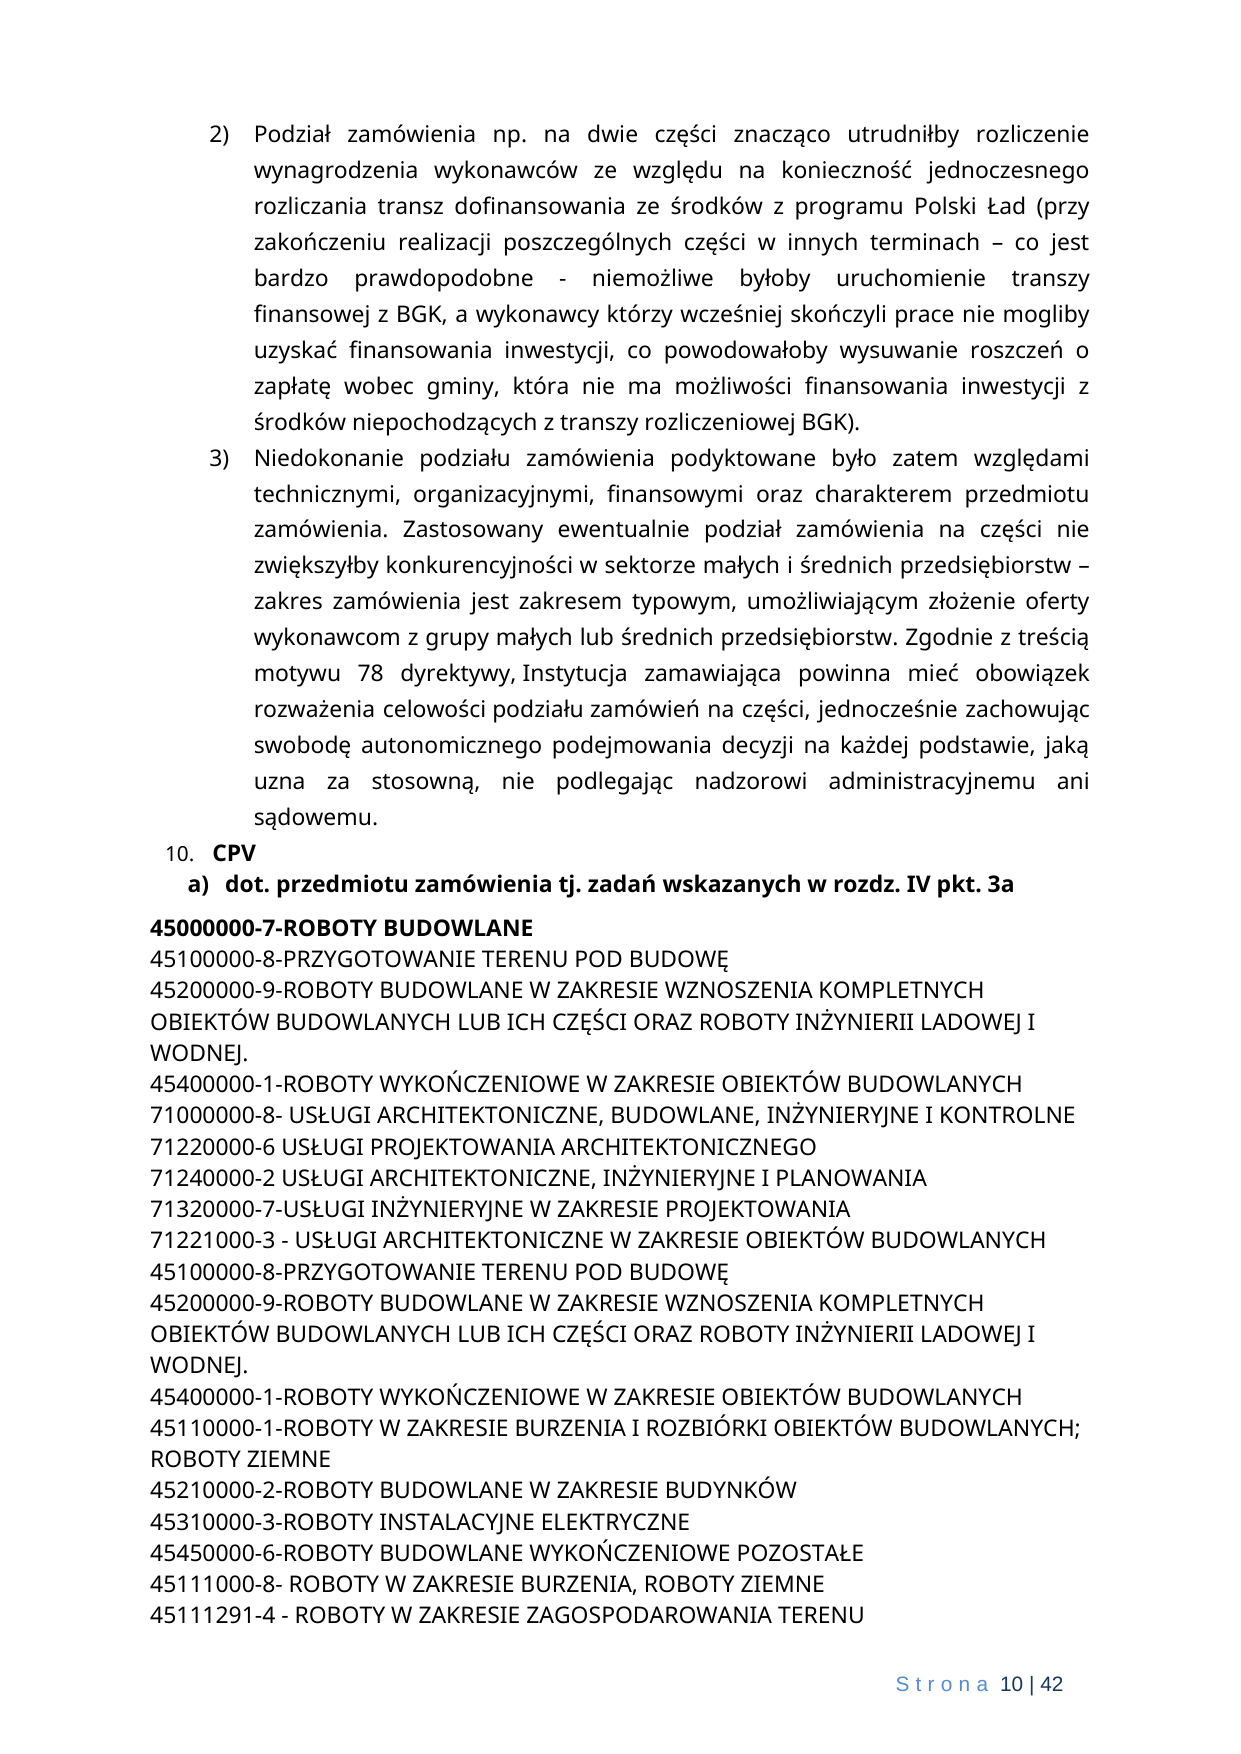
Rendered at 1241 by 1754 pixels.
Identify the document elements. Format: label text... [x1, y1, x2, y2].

text 45100000-8-PRZYGOTOWANIE TERENU POD BUDOWĘ [150, 1256, 1090, 1287]
list dot. przedmiotu zamówienia tj. zadań wskazanych w rozdz. IV pkt. 3a [187, 868, 1090, 899]
text 45100000-8-PRZYGOTOWANIE TERENU POD BUDOWĘ [150, 943, 1090, 974]
text 71240000-2 USŁUGI ARCHITEKTONICZNE, INŻYNIERYJNE I PLANOWANIA [150, 1162, 1090, 1193]
list CPV [165, 837, 1090, 868]
text 45111291-4 - ROBOTY W ZAKRESIE ZAGOSPODAROWANIA TERENU [150, 1599, 1090, 1631]
text 45111000-8- ROBOTY W ZAKRESIE BURZENIA, ROBOTY ZIEMNE [150, 1568, 1090, 1599]
text 71220000-6 USŁUGI PROJEKTOWANIA ARCHITEKTONICZNEGO [150, 1131, 1090, 1162]
text 45400000-1-ROBOTY WYKOŃCZENIOWE W ZAKRESIE OBIEKTÓW BUDOWLANYCH [150, 1381, 1090, 1412]
text 45450000-6-ROBOTY BUDOWLANE WYKOŃCZENIOWE POZOSTAŁE [150, 1537, 1090, 1568]
text 45200000-9-ROBOTY BUDOWLANE W ZAKRESIE WZNOSZENIA KOMPLETNYCH OBIEKTÓW BUDOWLANYCH LUB ICH CZĘŚCI ORAZ ROBOTY INŻYNIERII LADOWEJ I WODNEJ. [150, 1287, 1090, 1381]
text 45310000-3-ROBOTY INSTALACYJNE ELEKTRYCZNE [150, 1506, 1090, 1537]
text 45400000-1-ROBOTY WYKOŃCZENIOWE W ZAKRESIE OBIEKTÓW BUDOWLANYCH [150, 1068, 1090, 1099]
list Podział zamówienia np. na dwie części znacząco utrudniłby rozliczenie wynagrodzenia wykonawców ze względu na konieczność jednoczesnego rozliczania transz dofinansowania ze środków z programu Polski Ład (przy zakończeniu realizacji poszczególnych części w innych terminach – co jest bardzo prawdopodobne - niemożliwe byłoby uruchomienie transzy finansowej z BGK, a wykonawcy którzy wcześniej skończyli prace nie mogliby uzyskać finansowania inwestycji, co powodowałoby wysuwanie roszczeń o zapłatę wobec gminy, która nie ma możliwości finansowania inwestycji z środków niepochodzących z transzy rozliczeniowej BGK). [209, 118, 1090, 437]
text 71221000-3 - USŁUGI ARCHITEKTONICZNE W ZAKRESIE OBIEKTÓW BUDOWLANYCH [150, 1224, 1090, 1256]
list Niedokonanie podziału zamówienia podyktowane było zatem względami technicznymi, organizacyjnymi, finansowymi oraz charakterem przedmiotu zamówienia. Zastosowany ewentualnie podział zamówienia na części nie zwiększyłby konkurencyjności w sektorze małych i średnich przedsiębiorstw – zakres zamówienia jest zakresem typowym, umożliwiającym złożenie oferty wykonawcom z grupy małych lub średnich przedsiębiorstw. Zgodnie z treścią motywu 78 dyrektywy, Instytucja zamawiająca powinna mieć obowiązek rozważenia celowości podziału zamówień na części, jednocześnie zachowując swobodę autonomicznego podejmowania decyzji na każdej podstawie, jaką uzna za stosowną, nie podlegając nadzorowi administracyjnemu ani sądowemu. [209, 442, 1090, 832]
text 45000000-7-ROBOTY BUDOWLANE [150, 912, 1090, 943]
text 45210000-2-ROBOTY BUDOWLANE W ZAKRESIE BUDYNKÓW [150, 1474, 1090, 1506]
text 71320000-7-USŁUGI INŻYNIERYJNE W ZAKRESIE PROJEKTOWANIA [150, 1193, 1090, 1224]
text 71000000-8- USŁUGI ARCHITEKTONICZNE, BUDOWLANE, INŻYNIERYJNE I KONTROLNE [150, 1099, 1090, 1131]
text 45200000-9-ROBOTY BUDOWLANE W ZAKRESIE WZNOSZENIA KOMPLETNYCH OBIEKTÓW BUDOWLANYCH LUB ICH CZĘŚCI ORAZ ROBOTY INŻYNIERII LADOWEJ I WODNEJ. [150, 974, 1090, 1068]
text 45110000-1-ROBOTY W ZAKRESIE BURZENIA I ROZBIÓRKI OBIEKTÓW BUDOWLANYCH; ROBOTY ZIEMNE [150, 1412, 1090, 1474]
